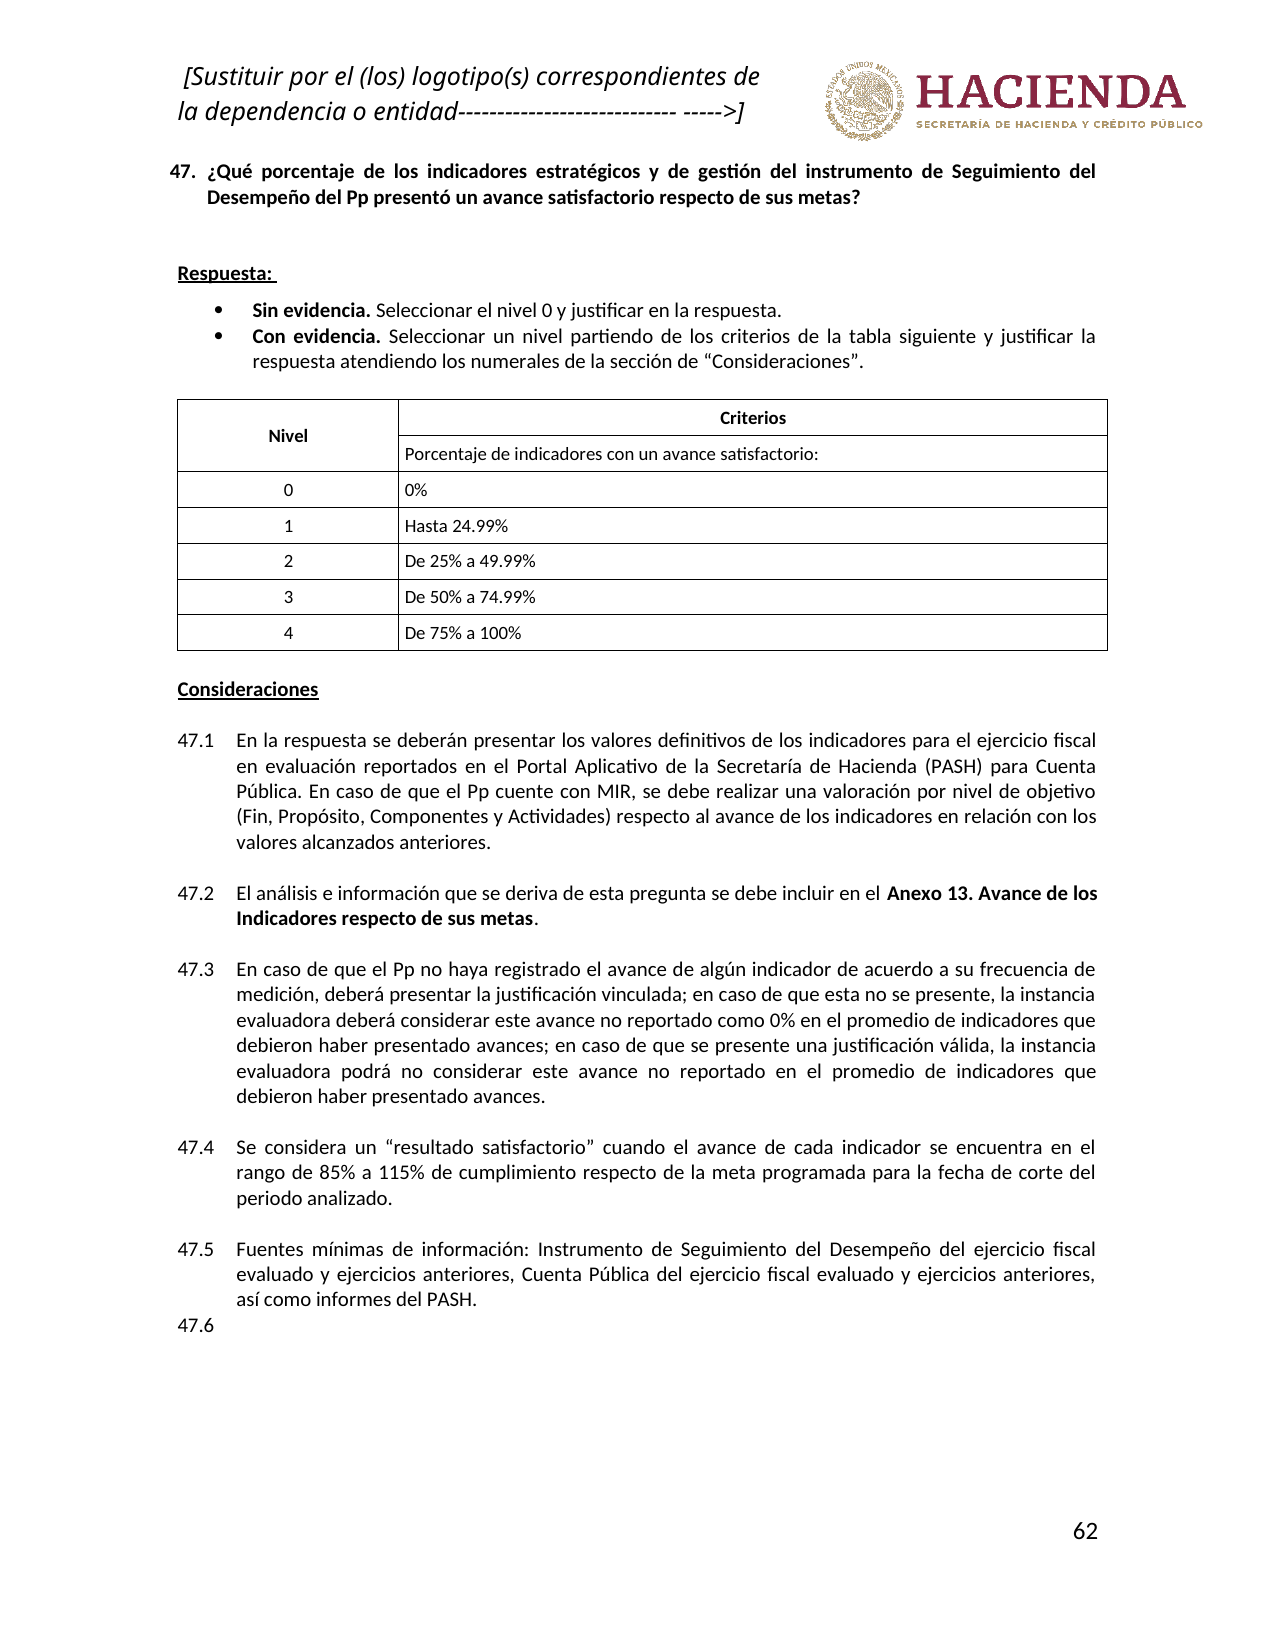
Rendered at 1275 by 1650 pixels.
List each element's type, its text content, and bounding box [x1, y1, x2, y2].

table_cell De 25% a 49.99% [399, 544, 1107, 578]
table_header Nivel [178, 400, 398, 471]
table_cell 4 [178, 615, 398, 650]
text Respuesta: [177, 260, 1098, 285]
text Consideraciones [177, 677, 1098, 702]
list Con evidencia. Seleccionar un nivel partiendo de los criterios de la tabla siguiente y justificar la respuesta atendiendo los numerales de la sección de “Consideraciones”. [215, 323, 1098, 374]
list Fuentes mínimas de información: Instrumento de Seguimiento del Desempeño del ejercicio fiscal evaluado y ejercicios anteriores, Cuenta Pública del ejercicio fiscal evaluado y ejercicios anteriores, así como informes del PASH. [177, 1236, 1098, 1312]
list ¿Qué porcentaje de los indicadores estratégicos y de gestión del instrumento de Seguimiento del Desempeño del Pp presentó un avance satisfactorio respecto de sus metas? [169, 158, 1098, 209]
table_cell Hasta 24.99% [399, 508, 1107, 543]
list En la respuesta se deberán presentar los valores definitivos de los indicadores para el ejercicio fiscal en evaluación reportados en el Portal Aplicativo de la Secretaría de Hacienda (PASH) para Cuenta Pública. En caso de que el Pp cuente con MIR, se debe realizar una valoración por nivel de objetivo (Fin, Propósito, Componentes y Actividades) respecto al avance de los indicadores en relación con los valores alcanzados anteriores. [177, 727, 1098, 854]
table_cell 0 [178, 472, 398, 507]
table_cell 0% [399, 472, 1107, 507]
table_cell Porcentaje de indicadores con un avance satisfactorio: [399, 436, 1107, 471]
table_cell 1 [178, 508, 398, 543]
list Sin evidencia. Seleccionar el nivel 0 y justificar en la respuesta. [215, 298, 1098, 323]
table_header Criterios [399, 400, 1107, 435]
list El análisis e información que se deriva de esta pregunta se debe incluir en el Anexo 13. Avance de los Indicadores respecto de sus metas. [177, 880, 1098, 931]
picture [824, 60, 1203, 142]
table_cell 2 [178, 544, 398, 578]
table_cell De 50% a 74.99% [399, 580, 1107, 614]
table_cell De 75% a 100% [399, 615, 1107, 650]
list Se considera un “resultado satisfactorio” cuando el avance de cada indicador se encuentra en el rango de 85% a 115% de cumplimiento respecto de la meta programada para la fecha de corte del periodo analizado. [177, 1134, 1098, 1210]
table_cell 3 [178, 580, 398, 614]
list En caso de que el Pp no haya registrado el avance de algún indicador de acuerdo a su frecuencia de medición, deberá presentar la justificación vinculada; en caso de que esta no se presente, la instancia evaluadora deberá considerar este avance no reportado como 0% en el promedio de indicadores que debieron haber presentado avances; en caso de que se presente una justificación válida, la instancia evaluadora podrá no considerar este avance no reportado en el promedio de indicadores que debieron haber presentado avances. [177, 956, 1098, 1109]
